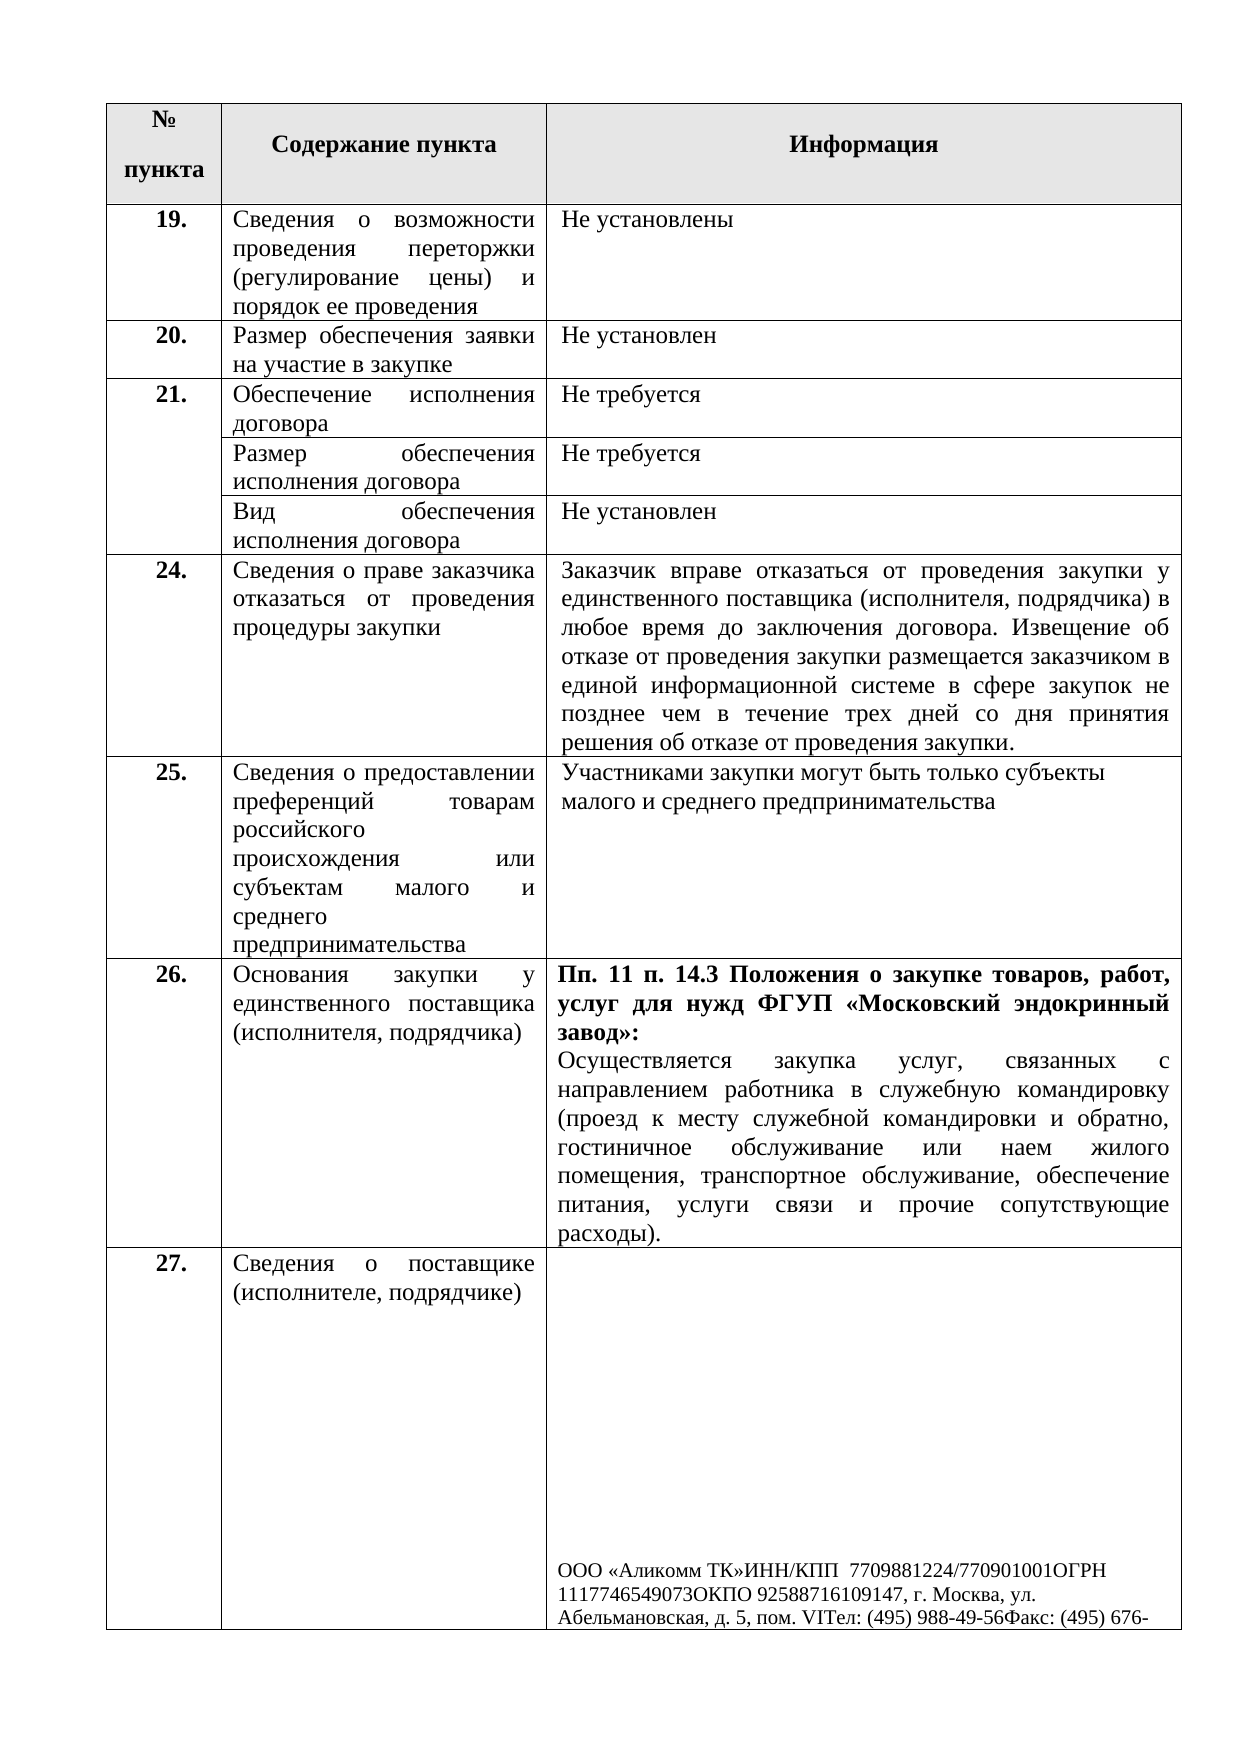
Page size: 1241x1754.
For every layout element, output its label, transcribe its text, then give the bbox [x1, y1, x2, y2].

table_cell Заказчик вправе отказаться от проведения закупки у единственного поставщика (исполнителя, подрядчика) в любое время до заключения договора. Извещение об отказе от проведения закупки размещается заказчиком в единой информационной системе в сфере закупок не позднее чем в течение трех дней со дня принятия решения об отказе от проведения закупки. [547, 555, 1181, 756]
table_cell Пп. 11 п. 14.3 Положения о закупке товаров, работ, услуг для нужд ФГУП «Московский эндокринный завод»: Осуществляется закупка услуг, связанных с направлением работника в служебную командировку (проезд к месту служебной командировки и обратно, гостиничное обслуживание или наем жилого помещения, транспортное обслуживание, обеспечение питания, услуги связи и прочие сопутствующие расходы). [547, 959, 1181, 1247]
table_header Информация [547, 104, 1181, 203]
table_cell [107, 205, 221, 319]
table_header Содержание пункта [222, 104, 546, 203]
table_cell Вид обеспечения исполнения договора [222, 496, 546, 554]
table_cell [107, 321, 221, 378]
table_cell Не требуется [547, 379, 1181, 437]
table_cell [107, 379, 221, 554]
table_cell Не установлен [547, 321, 1181, 378]
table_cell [222, 1248, 546, 1629]
table_cell Обеспечение исполнения договора [222, 379, 546, 437]
table_cell Не установлены [547, 205, 1181, 319]
table_cell [107, 757, 221, 958]
table_cell Не установлен [547, 496, 1181, 554]
table_cell Основания закупки у единственного поставщика (исполнителя, подрядчика) [222, 959, 546, 1247]
table_cell Размер обеспечения исполнения договора [222, 438, 546, 495]
table_cell [107, 1248, 221, 1629]
table_cell Участниками закупки могут быть только субъекты малого и среднего предпринимательства [547, 757, 1181, 958]
table_cell [107, 959, 221, 1247]
table_header № пункта [107, 104, 221, 203]
table_cell [107, 555, 221, 756]
table_cell Сведения о предоставлении преференций товарам российского происхождения или субъектам малого и среднего предпринимательства [222, 757, 546, 958]
table_cell Сведения о праве заказчика отказаться от проведения процедуры закупки [222, 555, 546, 756]
table_cell Размер обеспечения заявки на участие в закупке [222, 321, 546, 378]
table_cell Сведения о возможности проведения переторжки (регулирование цены) и порядок ее проведения [222, 205, 546, 319]
table_cell Не требуется [547, 438, 1181, 495]
